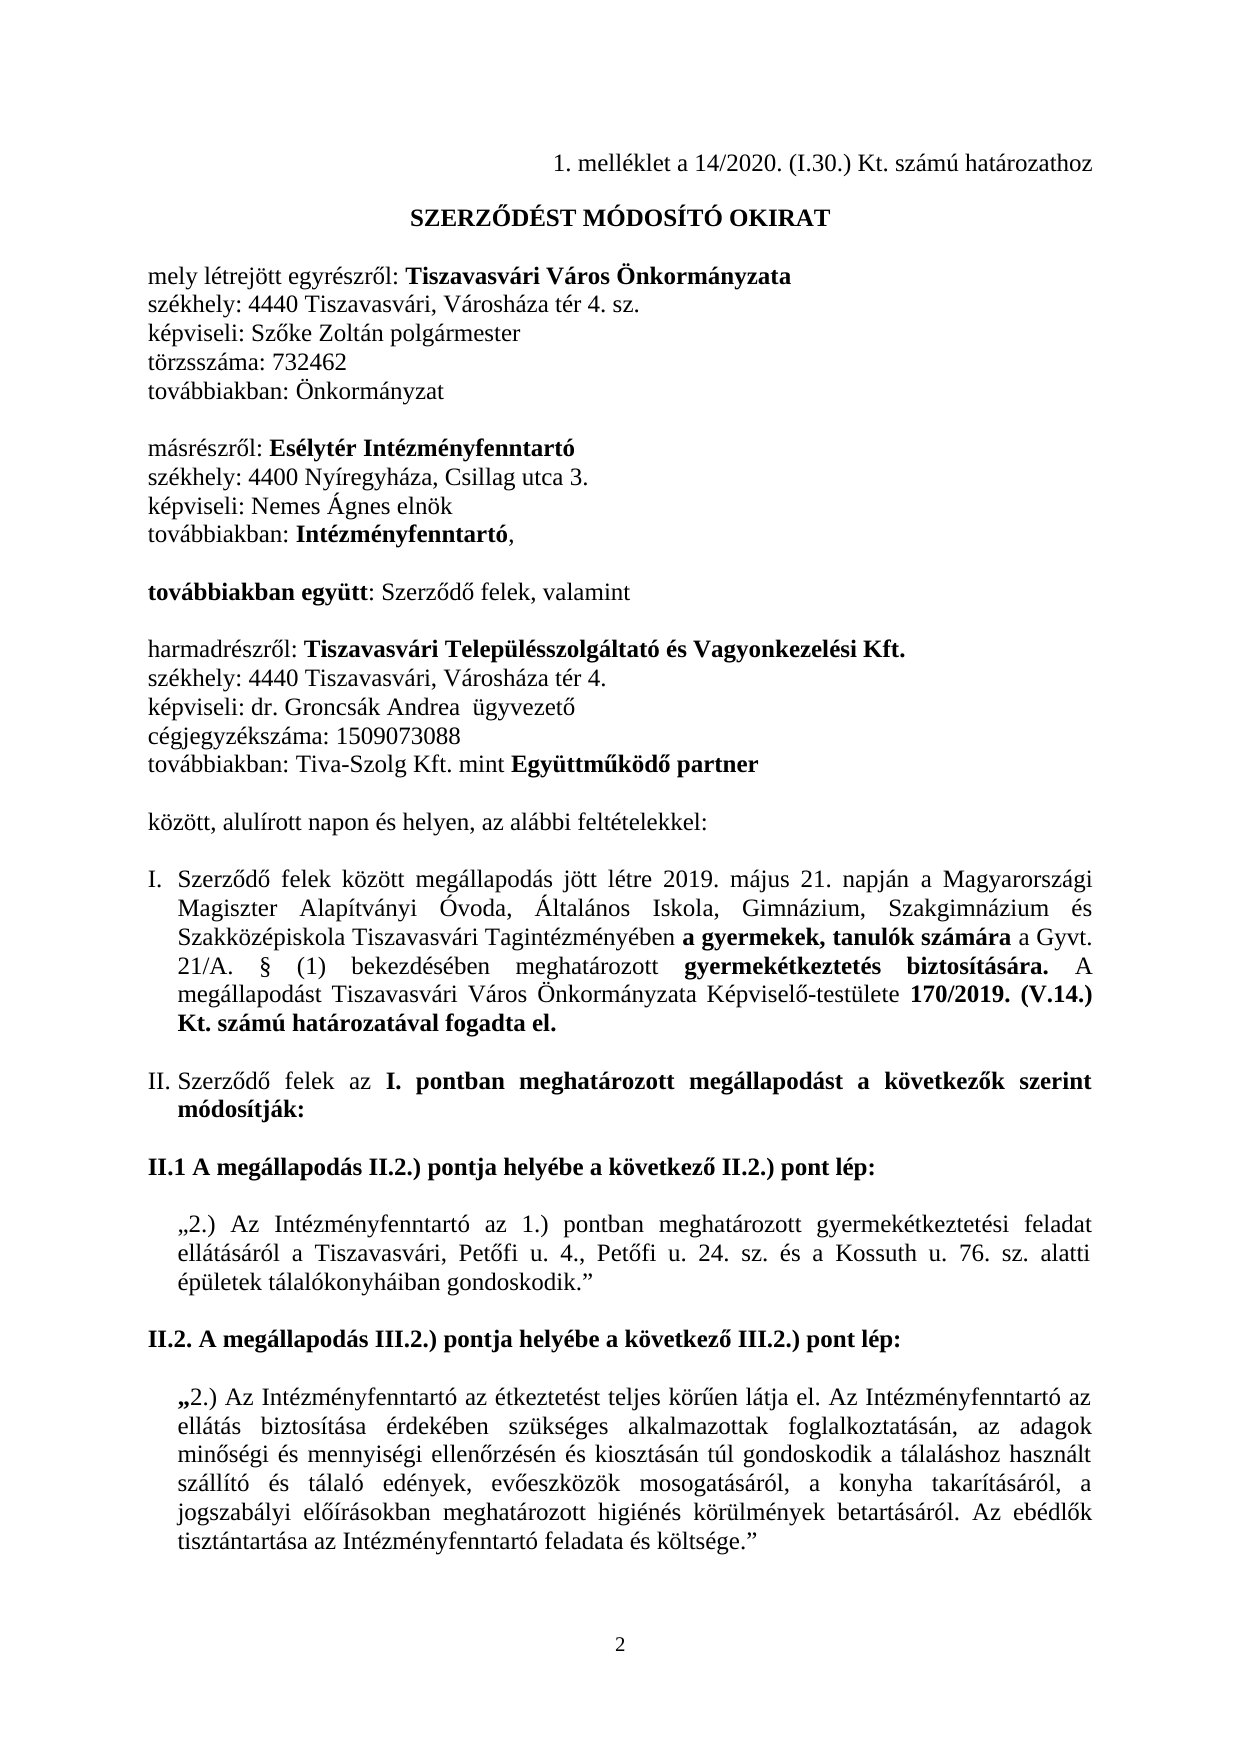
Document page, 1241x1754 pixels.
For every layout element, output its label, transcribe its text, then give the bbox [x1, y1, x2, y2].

text 1. melléklet a 14/2020. (I.30.) Kt. számú határozathoz [177, 148, 1093, 176]
text mely létrejött egyrészről: Tiszavasvári Város Önkormányzata [148, 261, 1093, 289]
text székhely: 4440 Tiszavasvári, Városháza tér 4. sz. [148, 289, 1093, 318]
list Szerződő felek között megállapodás jött létre 2019. május 21. napján a Magyarországi Magiszter Alapítványi Óvoda, Általános Iskola, Gimnázium, Szakgimnázium és Szakközépiskola Tiszavasvári Tagintézményében a gyermekek, tanulók számára a Gyvt. 21/A. § (1) bekezdésében meghatározott gyermekétkeztetés biztosítására. A megállapodást Tiszavasvári Város Önkormányzata Képviselő-testülete 170/2019. (V.14.) Kt. számú határozatával fogadta el. [148, 864, 1093, 1037]
text továbbiakban együtt: Szerződő felek, valamint [148, 577, 1093, 606]
text székhely: 4400 Nyíregyháza, Csillag utca 3. [148, 462, 1093, 491]
text között, alulírott napon és helyen, az alábbi feltételekkel: [148, 807, 1093, 836]
text továbbiakban: Tiva-Szolg Kft. mint Együttműködő partner [148, 749, 1093, 778]
list Szerződő felek az I. pontban meghatározott megállapodást a következők szerint módosítják: [148, 1066, 1093, 1123]
text továbbiakban: Intézményfenntartó, [148, 519, 1093, 548]
text harmadrészről: Tiszavasvári Településszolgáltató és Vagyonkezelési Kft. [148, 634, 1093, 663]
text törzsszáma: 732462 [148, 347, 1093, 376]
text székhely: 4440 Tiszavasvári, Városháza tér 4. [148, 663, 1093, 692]
text képviseli: dr. Groncsák Andrea ügyvezető [148, 692, 1093, 721]
text képviseli: Szőke Zoltán polgármester [148, 318, 1093, 347]
text SZERZŐDÉST MÓDOSÍTÓ OKIRAT [148, 203, 1093, 232]
text képviseli: Nemes Ágnes elnök [148, 491, 1093, 519]
text „2.) Az Intézményfenntartó az 1.) pontban meghatározott gyermekétkeztetési feladat ellátásáról a Tiszavasvári, Petőfi u. 4., Petőfi u. 24. sz. és a Kossuth u. 76. sz. alatti épületek tálalókonyháiban gondoskodik.” [177, 1209, 1093, 1296]
text cégjegyzékszáma: 1509073088 [148, 721, 1093, 749]
text „2.) Az Intézményfenntartó az étkeztetést teljes körűen látja el. Az Intézményfenntartó az ellátás biztosítása érdekében szükséges alkalmazottak foglalkoztatásán, az adagok minőségi és mennyiségi ellenőrzésén és kiosztásán túl gondoskodik a tálaláshoz használt szállító és tálaló edények, evőeszközök mosogatásáról, a konyha takarításáról, a jogszabályi előírásokban meghatározott higiénés körülmények betartásáról. Az ebédlők tisztántartása az Intézményfenntartó feladata és költsége.” [177, 1382, 1093, 1554]
list II.2. A megállapodás III.2.) pontja helyébe a következő III.2.) pont lép: [148, 1324, 1093, 1353]
list II.1 A megállapodás II.2.) pontja helyébe a következő II.2.) pont lép: [148, 1152, 1093, 1181]
text továbbiakban: Önkormányzat [148, 376, 1093, 404]
text másrészről: Esélytér Intézményfenntartó [148, 433, 1093, 462]
